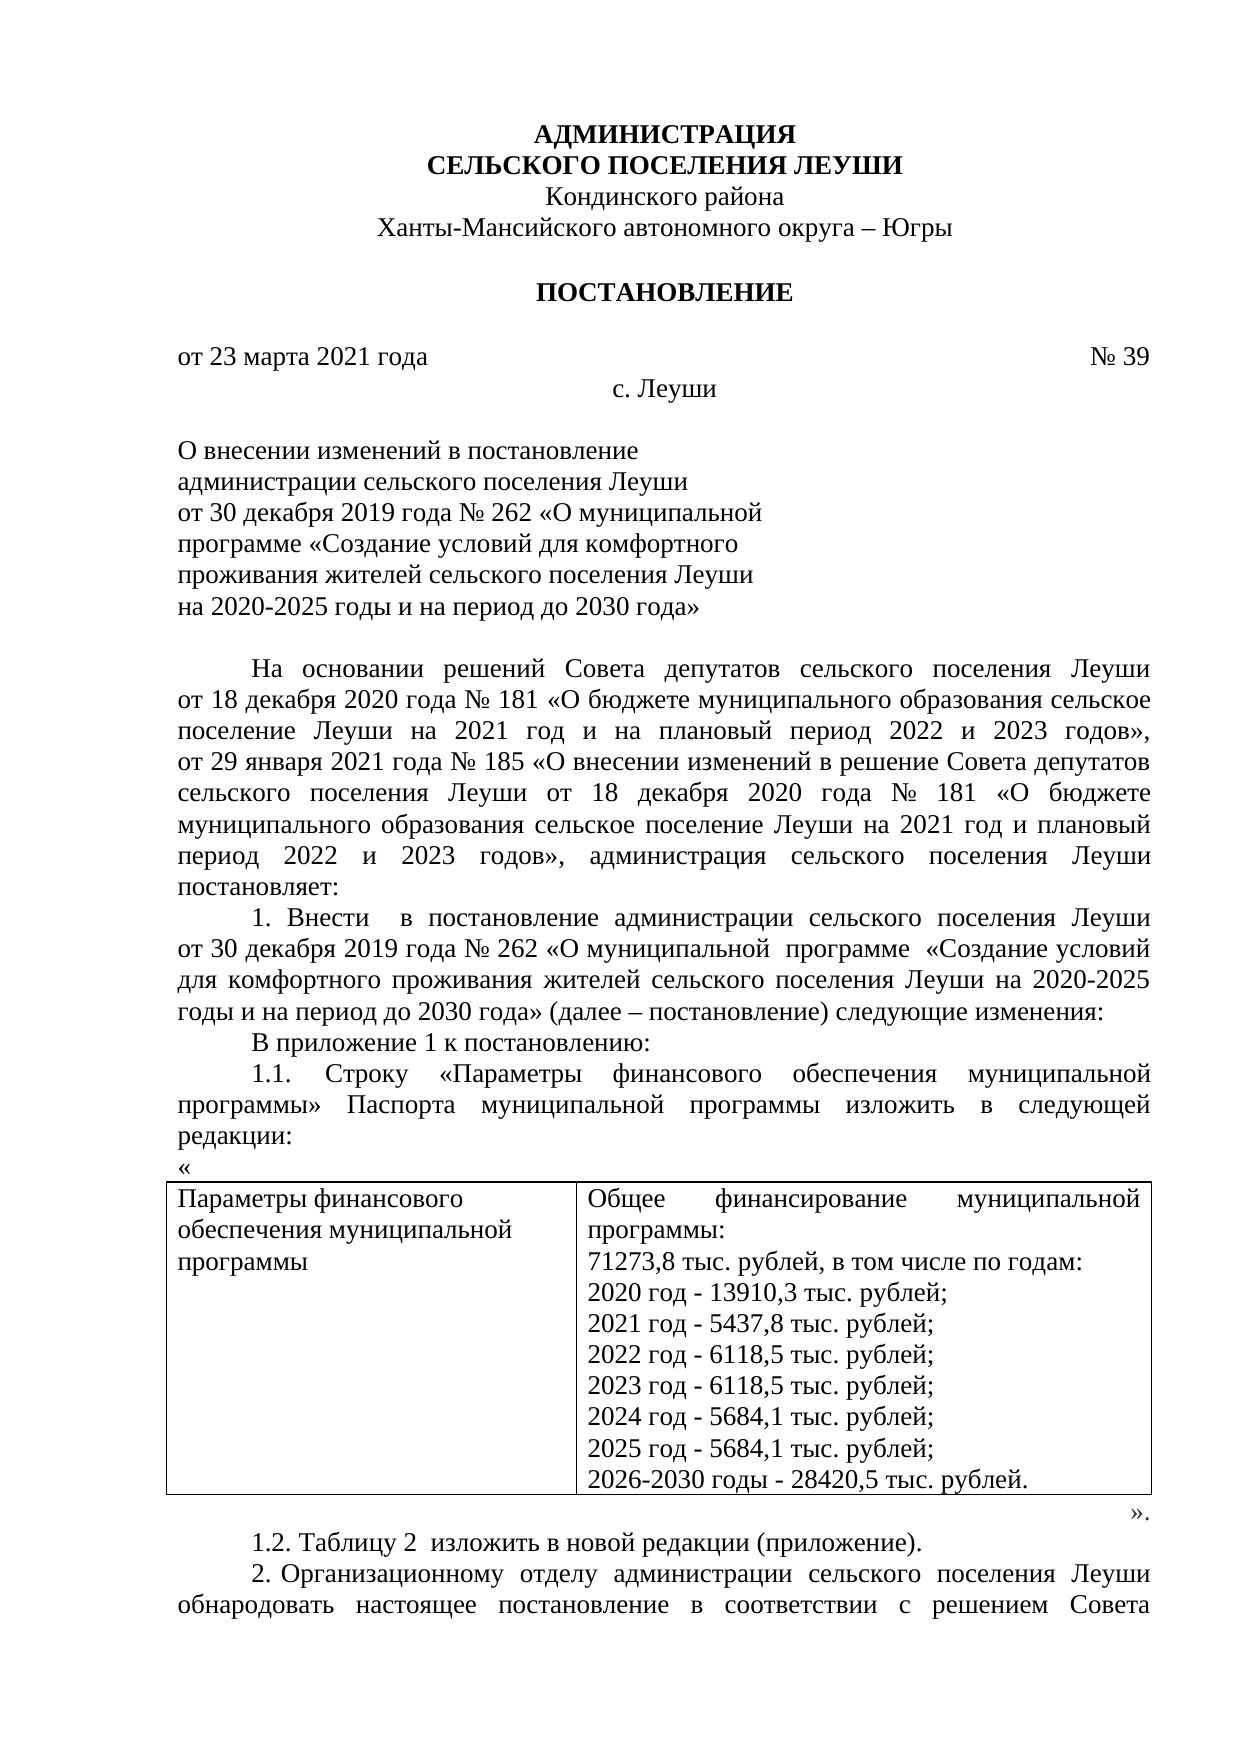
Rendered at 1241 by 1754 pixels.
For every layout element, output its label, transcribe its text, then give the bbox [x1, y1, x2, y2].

table_header Параметры финансового обеспечения муниципальной программы [167, 1183, 576, 1494]
text администрации сельского поселения Леуши [177, 465, 1152, 496]
text На основании решений Совета депутатов сельского поселения Леуши от 18 декабря 2020 года № 181 «О бюджете муниципального образования сельское поселение Леуши на 2021 год и на плановый период 2022 и 2023 годов», от 29 января 2021 года № 185 «О внесении изменений в решение Совета депутатов сельского поселения Леуши от 18 декабря 2020 года № 181 «О бюджете муниципального образования сельское поселение Леуши на 2021 год и плановый период 2022 и 2023 годов», администрация сельского поселения Леуши постановляет: [177, 652, 1152, 901]
list Строку «Параметры финансового обеспечения муниципальной программы» Паспорта муниципальной программы изложить в следующей редакции: [177, 1057, 1152, 1150]
table_header Общее финансирование муниципальной программы: 71273,8 тыс. рублей, в том числе по годам: 2020 год - 13910,3 тыс. рублей; 2021 год - 5437,8 тыс. рублей; 2022 год - 6118,5 тыс. рублей; 2023 год - 6118,5 тыс. рублей; 2024 год - 5684,1 тыс. рублей; 2025 год - 5684,1 тыс. рублей; 2026-2030 годы - 28420,5 тыс. рублей. [577, 1183, 1151, 1494]
text « [177, 1150, 1152, 1181]
text ПОСТАНОВЛЕНИЕ [177, 276, 1152, 307]
text с. Леуши [177, 372, 1152, 403]
text от 30 декабря 2019 года № 262 «О муниципальной [177, 496, 1152, 527]
text проживания жителей сельского поселения Леуши [177, 558, 1152, 590]
text В приложение 1 к постановлению: [177, 1026, 1152, 1057]
text АДМИНИСТРАЦИЯ [177, 118, 1152, 149]
text от 23 марта 2021 года № 39 [177, 341, 1152, 372]
text О внесении изменений в постановление [177, 434, 1152, 465]
text СЕЛЬСКОГО ПОСЕЛЕНИЯ ЛЕУШИ [177, 149, 1152, 180]
text 1. Внести в постановление администрации сельского поселения Леуши от 30 декабря 2019 года № 262 «О муниципальной программе «Создание условий для комфортного проживания жителей сельского поселения Леуши на 2020-2025 годы и на период до 2030 года» (далее – постановление) следующие изменения: [177, 901, 1152, 1026]
text на 2020-2025 годы и на период до 2030 года» [177, 590, 1152, 621]
text Кондинского района [177, 180, 1152, 212]
text программе «Создание условий для комфортного [177, 527, 1152, 558]
text Ханты-Мансийского автономного округа – Югры [177, 212, 1152, 243]
text 1.2. Таблицу 2 изложить в новой редакции (приложение). [177, 1526, 1152, 1557]
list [177, 1557, 1152, 1619]
text ». [177, 1495, 1152, 1526]
